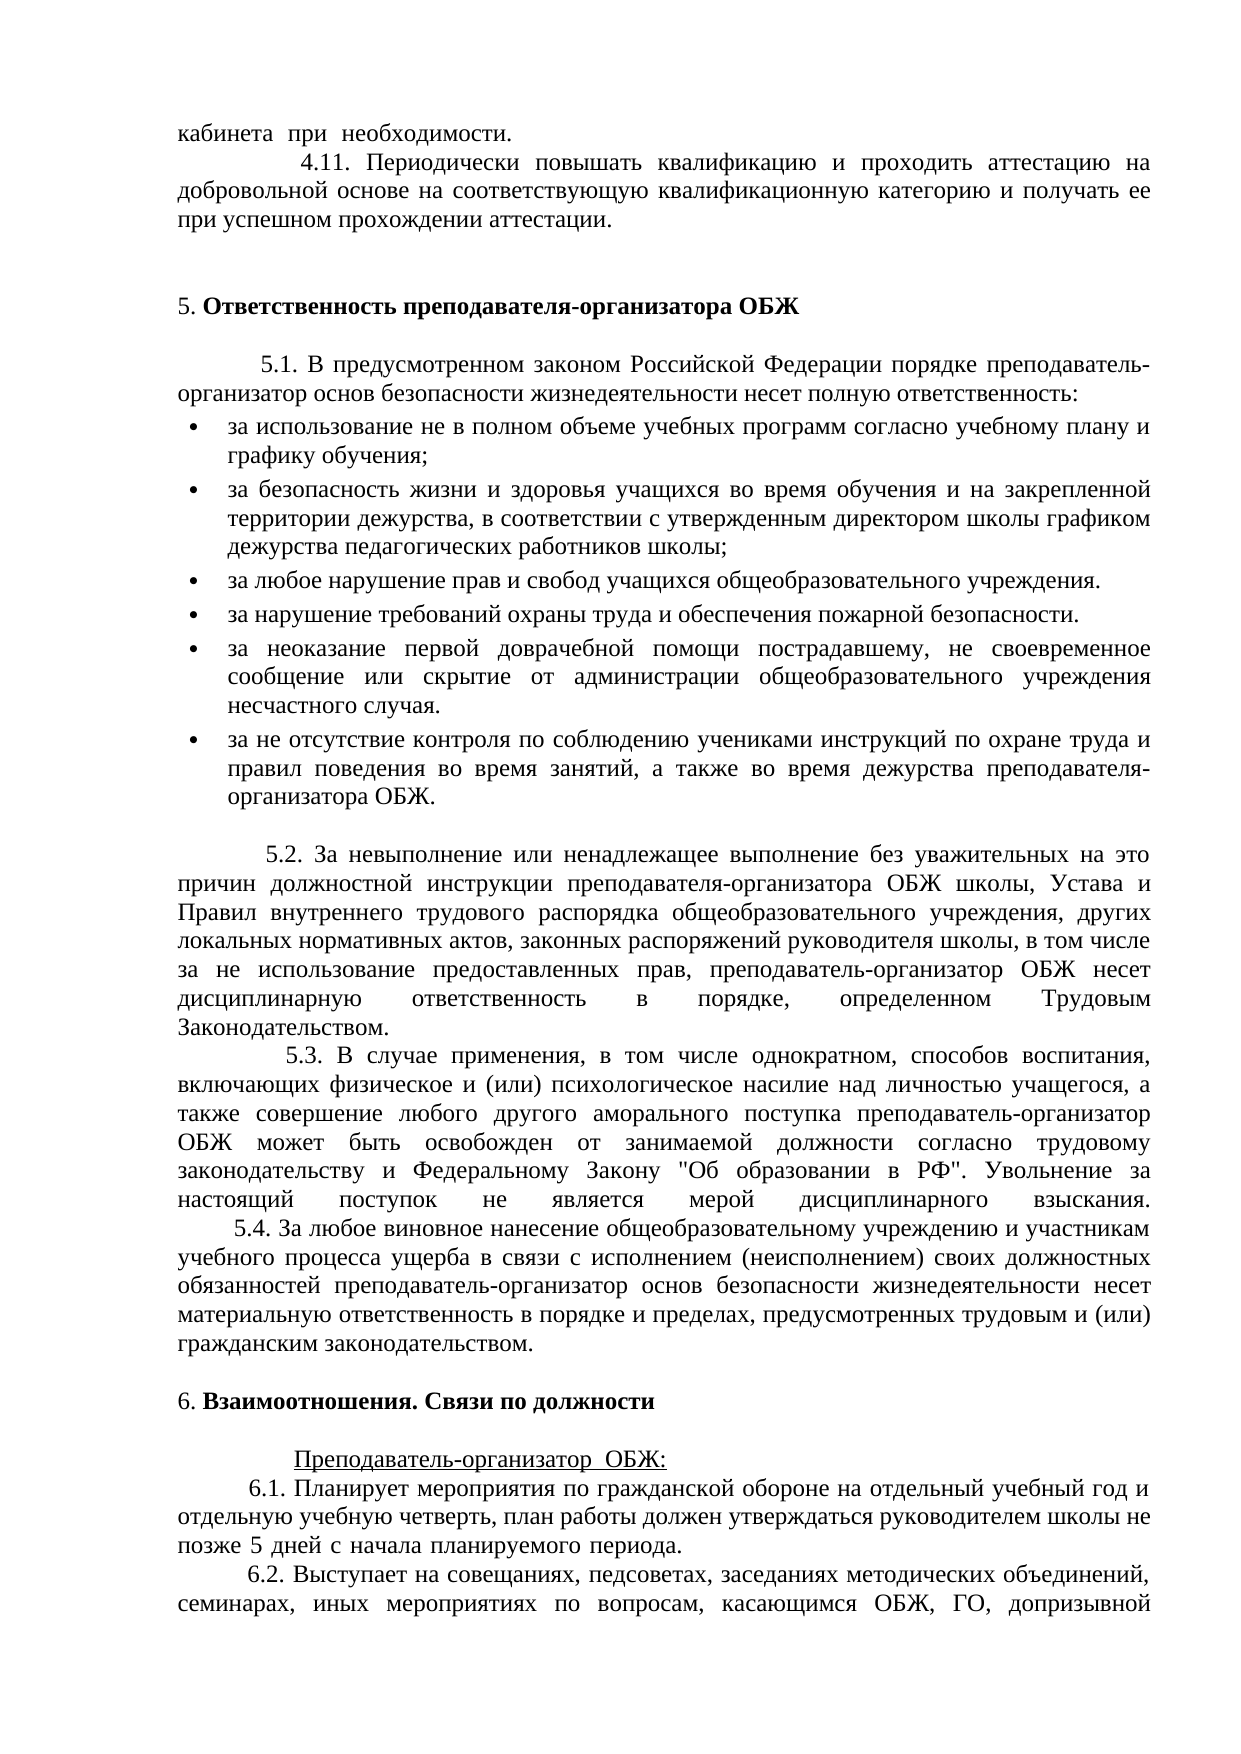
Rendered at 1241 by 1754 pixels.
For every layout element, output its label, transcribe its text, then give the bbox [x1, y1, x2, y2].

list за любое нарушение прав и свобод учащихся общеобразовательного учреждения. [190, 565, 1152, 594]
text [177, 1444, 1152, 1616]
list за неоказание первой доврачебной помощи пострадавшему, не своевременное сообщение или скрытие от администрации общеобразовательного учреждения несчастного случая. [190, 633, 1152, 719]
text 5.2. За невыполнение или ненадлежащее выполнение без уважительных на это причин должностной инструкции преподавателя-организатора ОБЖ школы, Устава и Правил внутреннего трудового распорядка общеобразовательного учреждения, других локальных нормативных актов, законных распоряжений руководителя школы, в том числе за не использование предоставленных прав, преподаватель-организатор ОБЖ несет дисциплинарную ответственность в порядке, определенном Трудовым Законодательством. 5.3. В случае применения, в том числе однократном, способов воспитания, включающих физическое и (или) психологическое насилие над личностью учащегося, а также совершение любого другого аморального поступка преподаватель-организатор ОБЖ может быть освобожден от занимаемой должности согласно трудовому законодательству и Федеральному Закону "Об образовании в РФ". Увольнение за настоящий поступок не является мерой дисциплинарного взыскания. 5.4. За любое виновное нанесение общеобразовательному учреждению и участникам учебного процесса ущерба в связи с исполнением (неисполнением) своих должностных обязанностей преподаватель-организатор основ безопасности жизнедеятельности несет материальную ответственность в порядке и пределах, предусмотренных трудовым и (или) гражданским законодательством. [177, 839, 1152, 1357]
list за безопасность жизни и здоровья учащихся во время обучения и на закрепленной территории дежурства, в соответствии с утвержденным директором школы графиком дежурства педагогических работников школы; [190, 474, 1152, 560]
list за не отсутствие контроля по соблюдению учениками инструкций по охране труда и правил поведения во время занятий, а также во время дежурства преподавателя-организатора ОБЖ. [190, 724, 1152, 810]
text 6. Взаимоотношения. Связи по должности [177, 1386, 1152, 1415]
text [177, 118, 1152, 233]
list за нарушение требований охраны труда и обеспечения пожарной безопасности. [190, 599, 1152, 628]
text . 5. Ответственность преподавателя-организатора ОБЖ [177, 262, 1152, 320]
list за использование не в полном объеме учебных программ согласно учебному плану и графику обучения; [190, 411, 1152, 469]
text 5.1. В предусмотренном законом Российской Федерации порядке преподаватель-организатор основ безопасности жизнедеятельности несет полную ответственность: [177, 349, 1152, 406]
